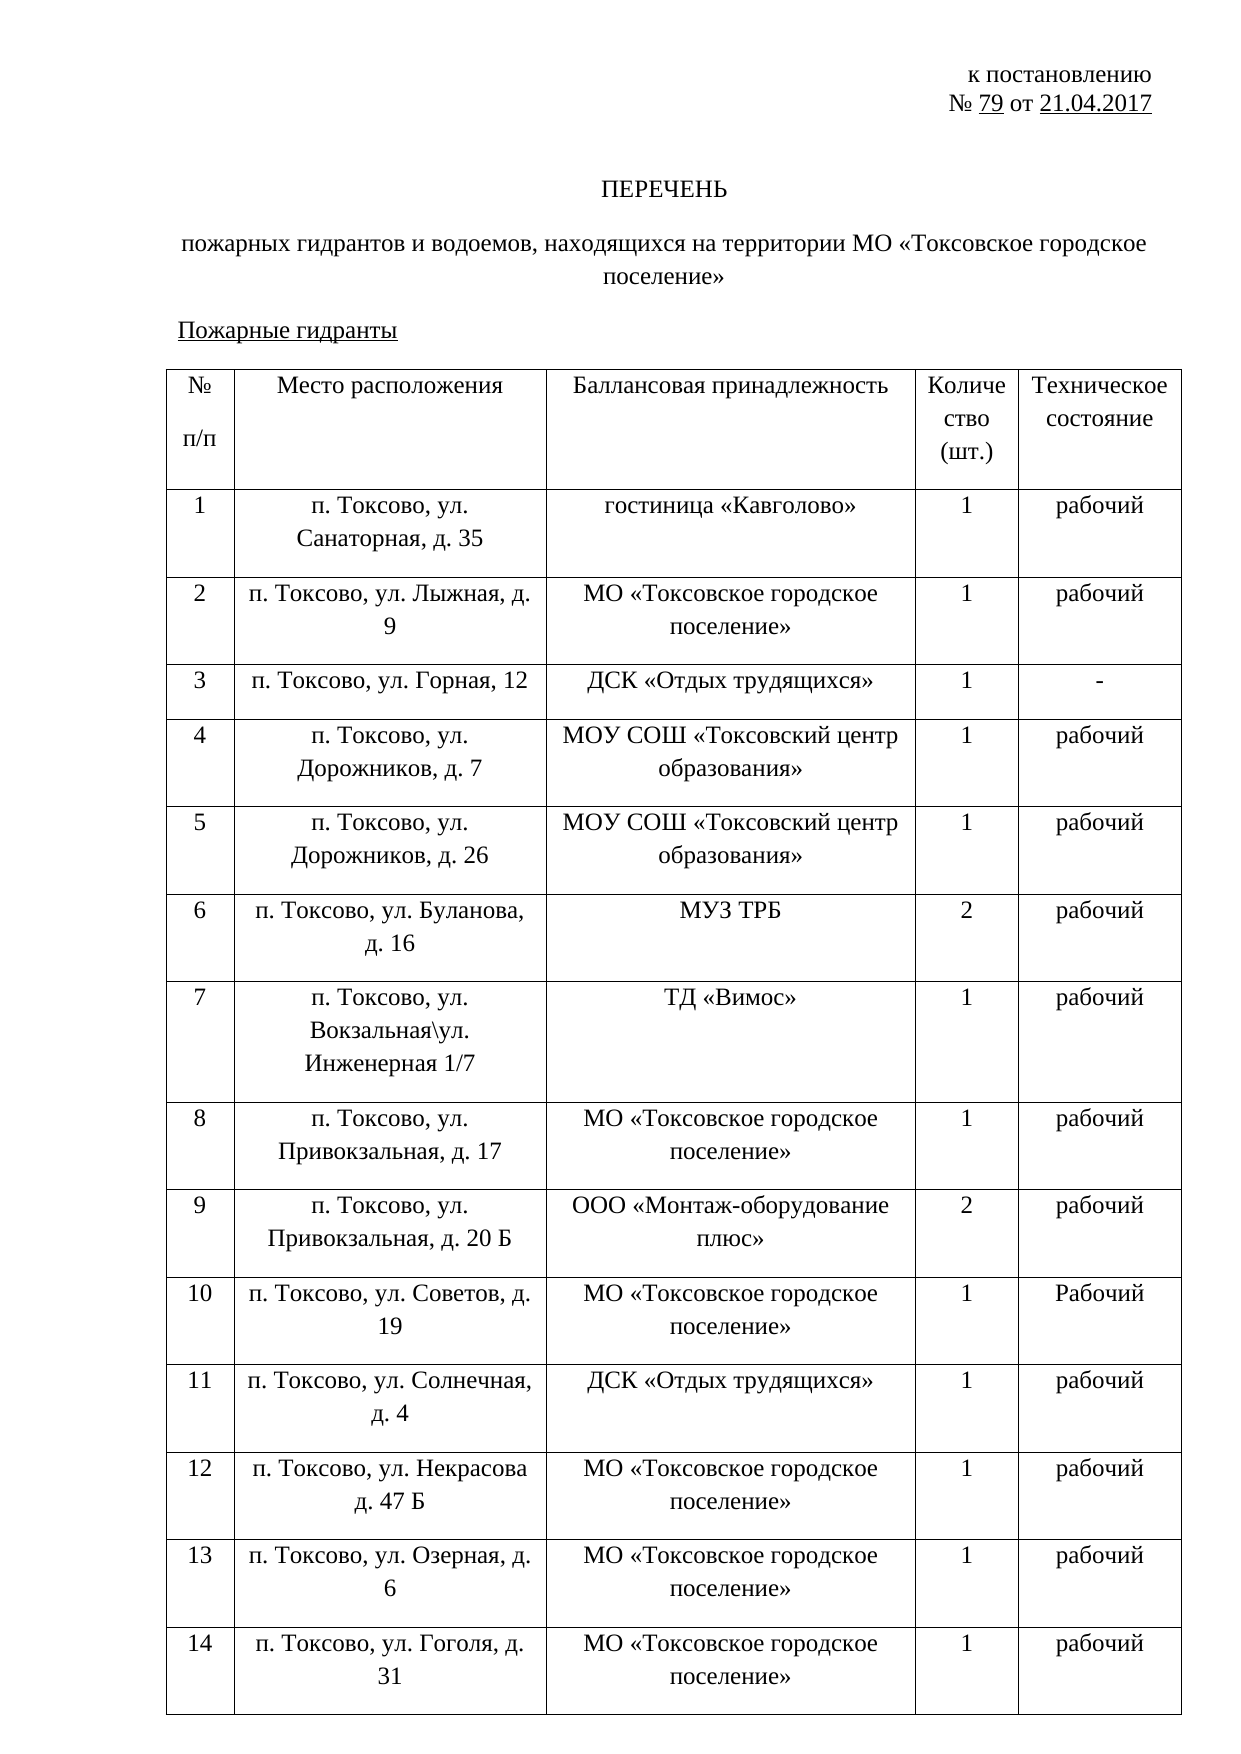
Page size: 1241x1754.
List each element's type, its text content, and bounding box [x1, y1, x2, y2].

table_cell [547, 1628, 915, 1714]
table_cell 1 [916, 1103, 1018, 1189]
text пожарных гидрантов и водоемов, находящихся на территории МО «Токсовское городское поселение» [177, 228, 1151, 290]
table_cell п. Токсово, ул. Солнечная, д. 4 [235, 1365, 546, 1452]
table_cell 1 [916, 1453, 1018, 1539]
table_cell ДСК «Отдых трудящихся» [547, 1365, 915, 1452]
table_cell 1 [916, 578, 1018, 664]
table_cell рабочий [1019, 1190, 1181, 1277]
table_cell МОУ СОШ «Токсовский центр образования» [547, 720, 915, 806]
table_cell рабочий [1019, 807, 1181, 894]
table_cell 2 [916, 895, 1018, 981]
table_cell п. Токсово, ул. Гоголя, д. 31 [235, 1628, 546, 1714]
table_cell ДСК «Отдых трудящихся» [547, 665, 915, 719]
table_cell рабочий [1019, 1540, 1181, 1627]
table_cell рабочий [1019, 895, 1181, 981]
table_cell 14 [167, 1628, 234, 1714]
table_cell рабочий [1019, 1453, 1181, 1539]
table_cell п. Токсово, ул. Озерная, д. 6 [235, 1540, 546, 1627]
table_cell п. Токсово, ул. Советов, д. 19 [235, 1278, 546, 1364]
table_header Техническое состояние [1019, 370, 1181, 489]
text к постановлению [177, 59, 1152, 88]
table_cell 6 [167, 895, 234, 981]
table_cell Рабочий [1019, 1278, 1181, 1364]
table_cell п. Токсово, ул. Привокзальная, д. 20 Б [235, 1190, 546, 1277]
text № 79 от 21.04.2017 [177, 88, 1152, 117]
table_cell - [1019, 665, 1181, 719]
table_cell 13 [167, 1540, 234, 1627]
table_cell рабочий [1019, 1628, 1181, 1714]
table_cell 1 [916, 665, 1018, 719]
table_cell п. Токсово, ул. Дорожников, д. 7 [235, 720, 546, 806]
table_cell рабочий [1019, 720, 1181, 806]
table_header Место расположения [235, 370, 546, 489]
table_header Баллансовая принадлежность [547, 370, 915, 489]
table_cell 10 [167, 1278, 234, 1364]
text Пожарные гидранты [177, 315, 1151, 343]
table_cell 1 [916, 1278, 1018, 1364]
table_cell 1 [916, 807, 1018, 894]
table_cell 3 [167, 665, 234, 719]
table_cell п. Токсово, ул. Лыжная, д. 9 [235, 578, 546, 664]
table_cell п. Токсово, ул. Некрасова д. 47 Б [235, 1453, 546, 1539]
table_cell рабочий [1019, 1365, 1181, 1452]
table_cell 5 [167, 807, 234, 894]
table_cell п. Токсово, ул. Санаторная, д. 35 [235, 490, 546, 577]
table_cell 1 [916, 1540, 1018, 1627]
table_cell МО «Токсовское городское поселение» [547, 1278, 915, 1364]
table_cell п. Токсово, ул. Горная, 12 [235, 665, 546, 719]
table_cell 2 [167, 578, 234, 664]
table_cell рабочий [1019, 578, 1181, 664]
table_cell 2 [916, 1190, 1018, 1277]
table_cell МО «Токсовское городское поселение» [547, 1453, 915, 1539]
table_cell МО «Токсовское городское поселение» [547, 1103, 915, 1189]
table_cell п. Токсово, ул. Буланова, д. 16 [235, 895, 546, 981]
table_cell 1 [916, 720, 1018, 806]
table_cell 12 [167, 1453, 234, 1539]
table_header № п/п [167, 370, 234, 489]
table_cell МОУ СОШ «Токсовский центр образования» [547, 807, 915, 894]
table_cell 9 [167, 1190, 234, 1277]
table_cell МО «Токсовское городское поселение» [547, 578, 915, 664]
table_cell 11 [167, 1365, 234, 1452]
table_cell 1 [167, 490, 234, 577]
table_cell 1 [916, 982, 1018, 1102]
table_cell 1 [916, 1365, 1018, 1452]
text ПЕРЕЧЕНЬ [177, 174, 1151, 203]
table_cell п. Токсово, ул. Вокзальная\ул. Инженерная 1/7 [235, 982, 546, 1102]
table_cell 8 [167, 1103, 234, 1189]
table_header Количество (шт.) [916, 370, 1018, 489]
table_cell рабочий [1019, 490, 1181, 577]
table_cell 1 [916, 1628, 1018, 1714]
table_cell 1 [916, 490, 1018, 577]
table_cell ТД «Вимос» [547, 982, 915, 1102]
table_cell гостиница «Кавголово» [547, 490, 915, 577]
table_cell п. Токсово, ул. Дорожников, д. 26 [235, 807, 546, 894]
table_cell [547, 1540, 915, 1627]
table_cell 7 [167, 982, 234, 1102]
table_cell МУЗ ТРБ [547, 895, 915, 981]
table_cell рабочий [1019, 982, 1181, 1102]
table_cell ООО «Монтаж-оборудование плюс» [547, 1190, 915, 1277]
table_cell п. Токсово, ул. Привокзальная, д. 17 [235, 1103, 546, 1189]
table_cell 4 [167, 720, 234, 806]
table_cell рабочий [1019, 1103, 1181, 1189]
